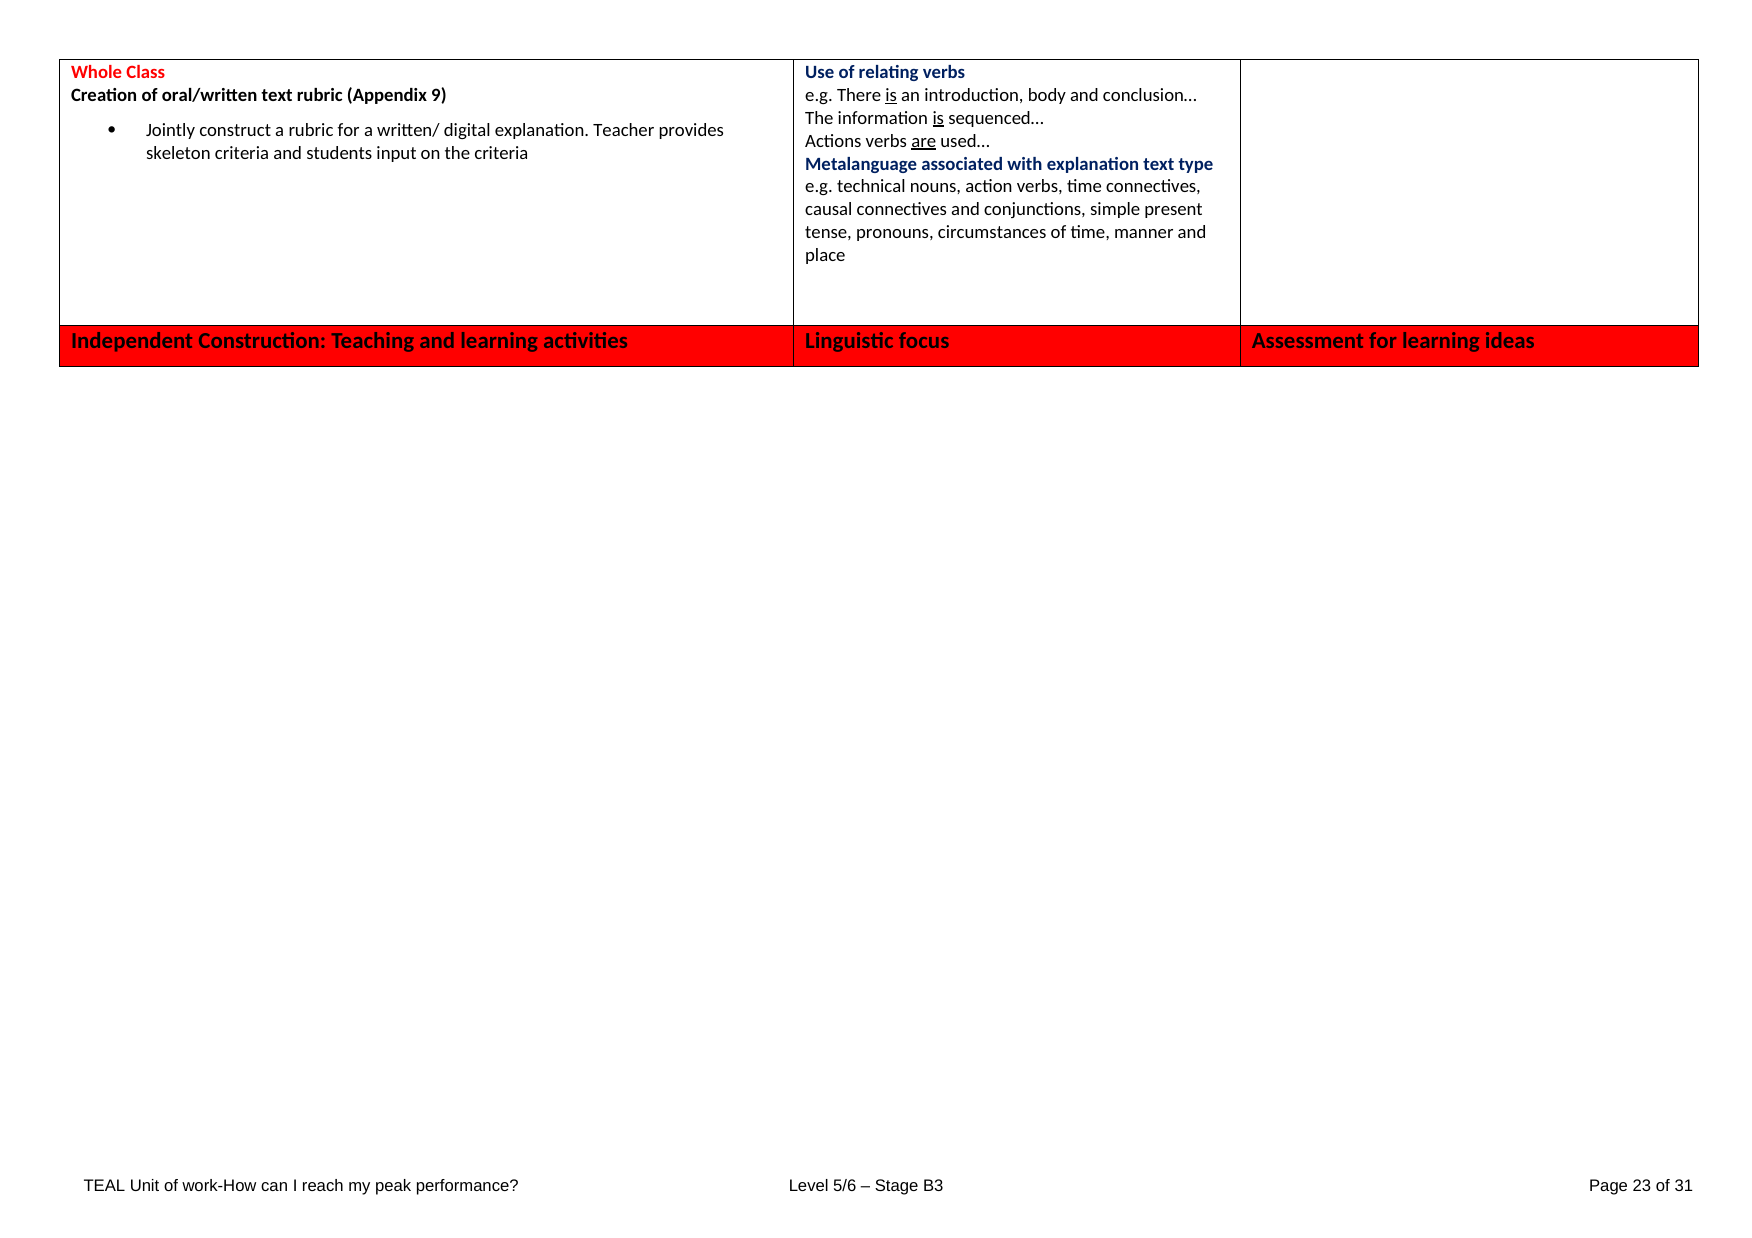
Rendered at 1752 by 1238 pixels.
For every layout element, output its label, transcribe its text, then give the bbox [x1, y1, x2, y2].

table_cell Independent Construction: Teaching and learning activities [60, 326, 793, 366]
table_cell Use of relating verbs e.g. There is an introduction, body and conclusion… The information is sequenced… Actions verbs are used… Metalanguage associated with explanation text type e.g. technical nouns, action verbs, time connectives, causal connectives and conjunctions, simple present tense, pronouns, circumstances of time, manner and place [794, 60, 1240, 325]
table_cell Linguistic focus [794, 326, 1240, 366]
table_cell Assessment for learning ideas [1241, 326, 1698, 366]
table_cell [1241, 60, 1698, 325]
table_cell Whole Class Creation of oral/written text rubric (Appendix 9) Jointly construct a rubric for a written/ digital explanation. Teacher provides skeleton criteria and students input on the criteria [60, 60, 793, 325]
